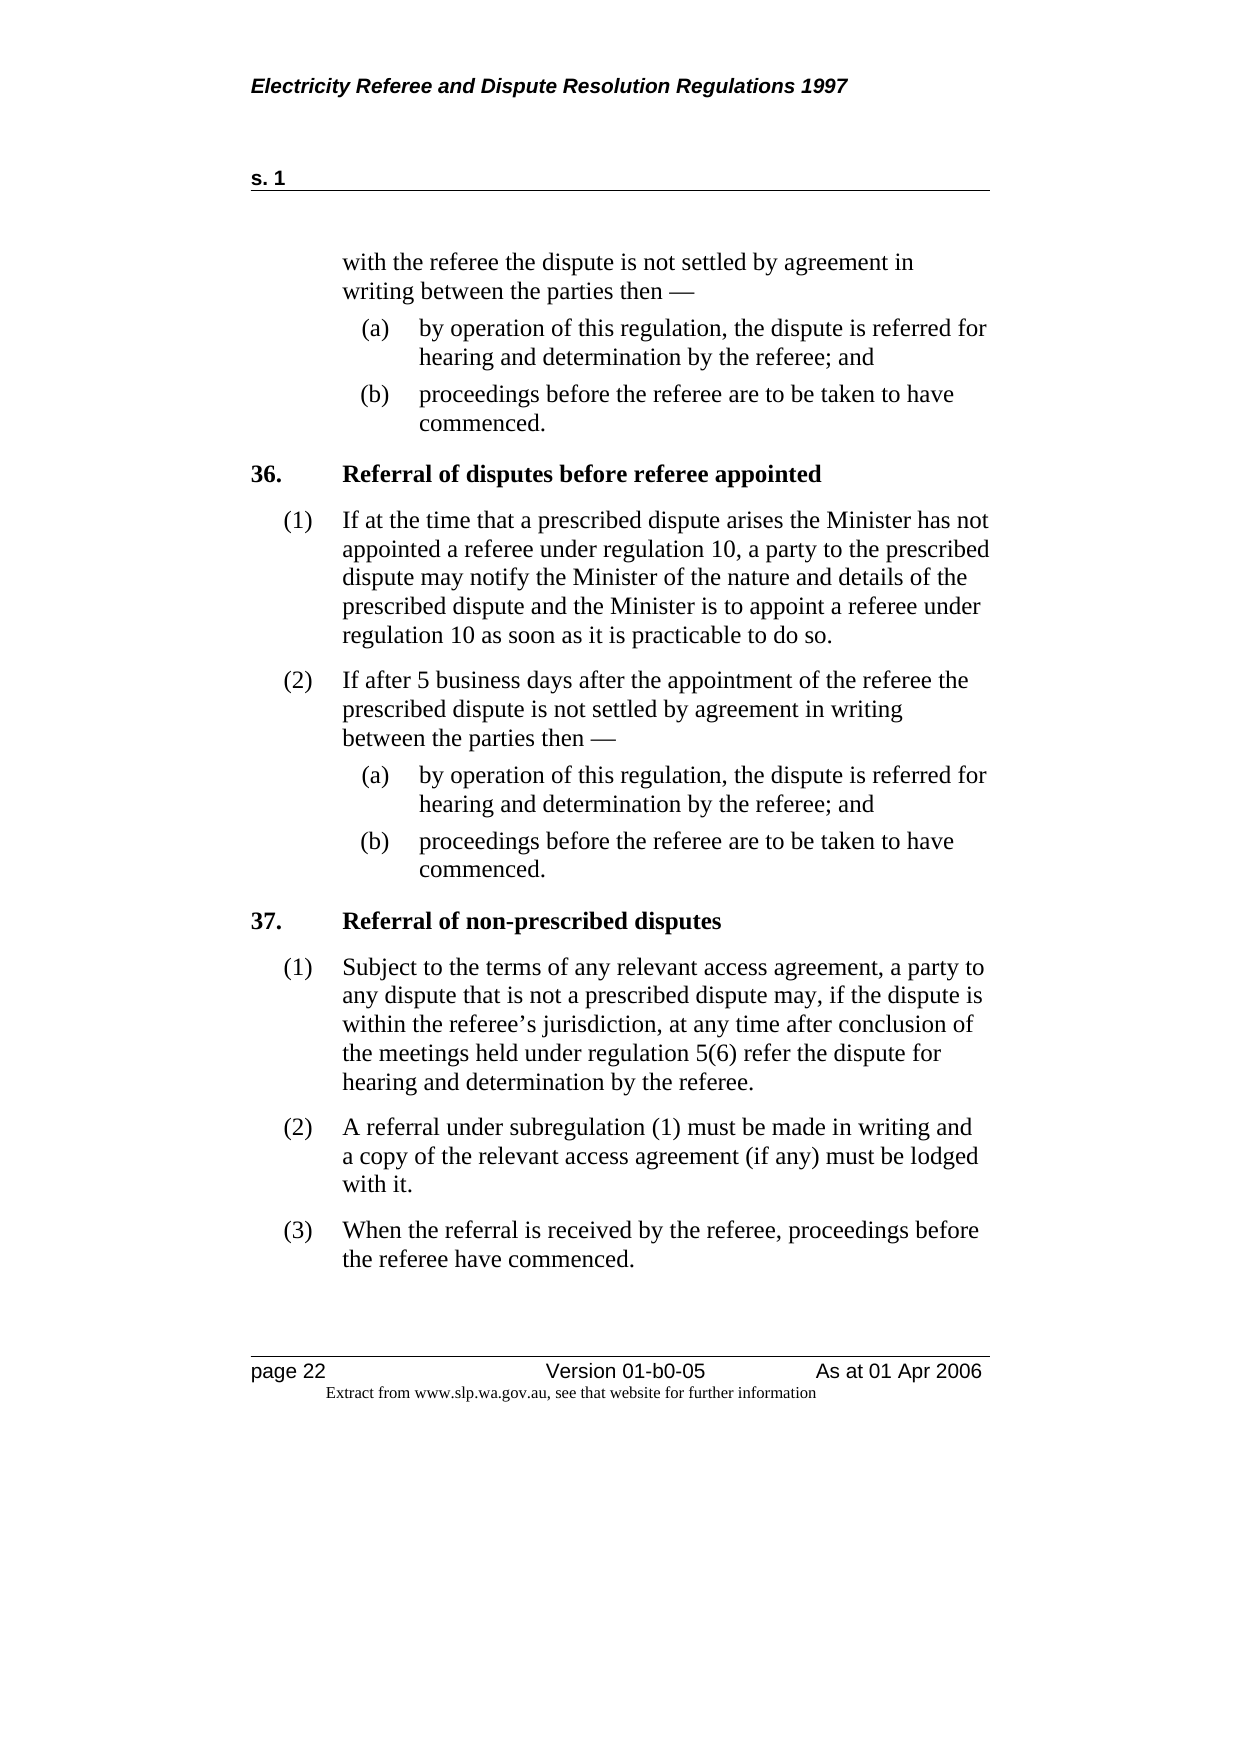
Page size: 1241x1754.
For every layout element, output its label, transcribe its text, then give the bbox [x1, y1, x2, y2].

text (b) proceedings before the referee are to be taken to have commenced. [251, 826, 990, 883]
text (1) Subject to the terms of any relevant access agreement, a party to any dispute that is not a prescribed dispute may, if the dispute is within the referee’s jurisdiction, at any time after conclusion of the meetings held under regulation 5(6) refer the dispute for hearing and determination by the referee. [251, 952, 990, 1095]
text (b) proceedings before the referee are to be taken to have commenced. [251, 379, 990, 437]
text (2) If after 5 business days after the appointment of the referee the prescribed dispute is not settled by agreement in writing between the parties then — [251, 665, 990, 752]
text (3) When the referral is received by the referee, proceedings before the referee have commenced. [251, 1215, 990, 1272]
text (1) If at the time that a prescribed dispute arises the Minister has not appointed a referee under regulation 10, a party to the prescribed dispute may notify the Minister of the nature and details of the prescribed dispute and the Minister is to appoint a referee under regulation 10 as soon as it is practicable to do so. [251, 505, 990, 649]
text (2) A referral under subregulation (1) must be made in writing and a copy of the relevant access agreement (if any) must be lodged with it. [251, 1112, 990, 1198]
text (a) by operation of this regulation, the dispute is referred for hearing and determination by the referee; and [251, 760, 990, 817]
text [251, 247, 990, 305]
subtitle 37. Referral of non-prescribed disputes [251, 906, 990, 935]
text (a) by operation of this regulation, the dispute is referred for hearing and determination by the referee; and [251, 313, 990, 371]
subtitle 36. Referral of disputes before referee appointed [251, 459, 990, 488]
